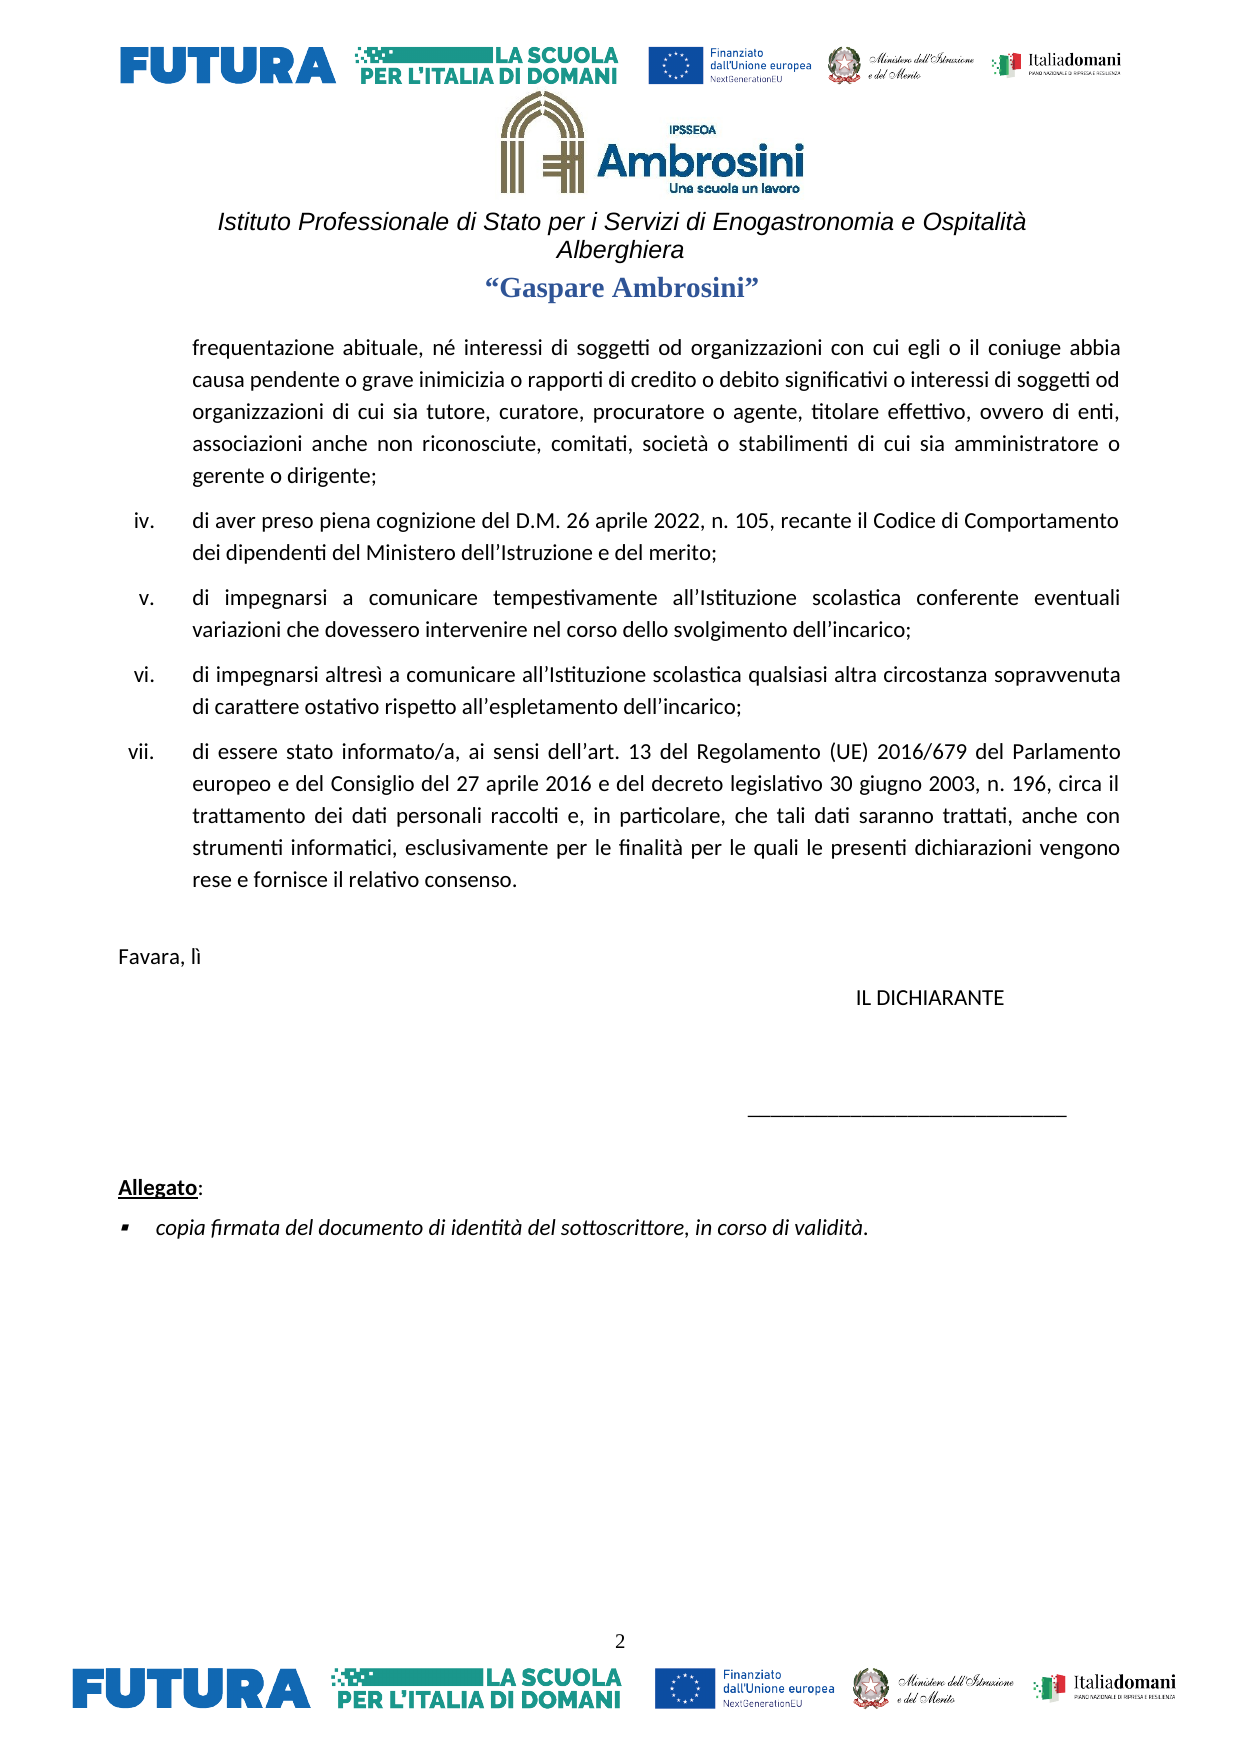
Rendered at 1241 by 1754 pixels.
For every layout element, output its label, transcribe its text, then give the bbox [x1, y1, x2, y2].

picture [118, 44, 1123, 200]
list di impegnarsi a comunicare tempestivamente all’Istituzione scolastica conferente eventuali variazioni che dovessero intervenire nel corso dello svolgimento dell’incarico; [155, 583, 1122, 643]
picture [71, 1665, 1178, 1712]
list di essere stato informato/a, ai sensi dell’art. 13 del Regolamento (UE) 2016/679 del Parlamento europeo e del Consiglio del 27 aprile 2016 e del decreto legislativo 30 giugno 2003, n. 196, circa il trattamento dei dati personali raccolti e, in particolare, che tali dati saranno trattati, anche con strumenti informatici, esclusivamente per le finalità per le quali le presenti dichiarazioni vengono rese e fornisce il relativo consenso. [154, 737, 1122, 893]
list di impegnarsi altresì a comunicare all’Istituzione scolastica qualsiasi altra circostanza sopravvenuta di carattere ostativo rispetto all’espletamento dell’incarico; [155, 660, 1122, 720]
text IL DICHIARANTE [118, 983, 1122, 1039]
text Favara, lì [118, 942, 1122, 970]
text Allegato: [118, 1173, 1122, 1201]
list copia firmata del documento di identità del sottoscrittore, in corso di validità. [118, 1213, 1122, 1242]
list di aver preso piena cognizione del D.M. 26 aprile 2022, n. 105, recante il Codice di Comportamento dei dipendenti del Ministero dell’Istruzione e del merito; [155, 506, 1122, 566]
text ____________________________ [634, 1092, 1122, 1120]
